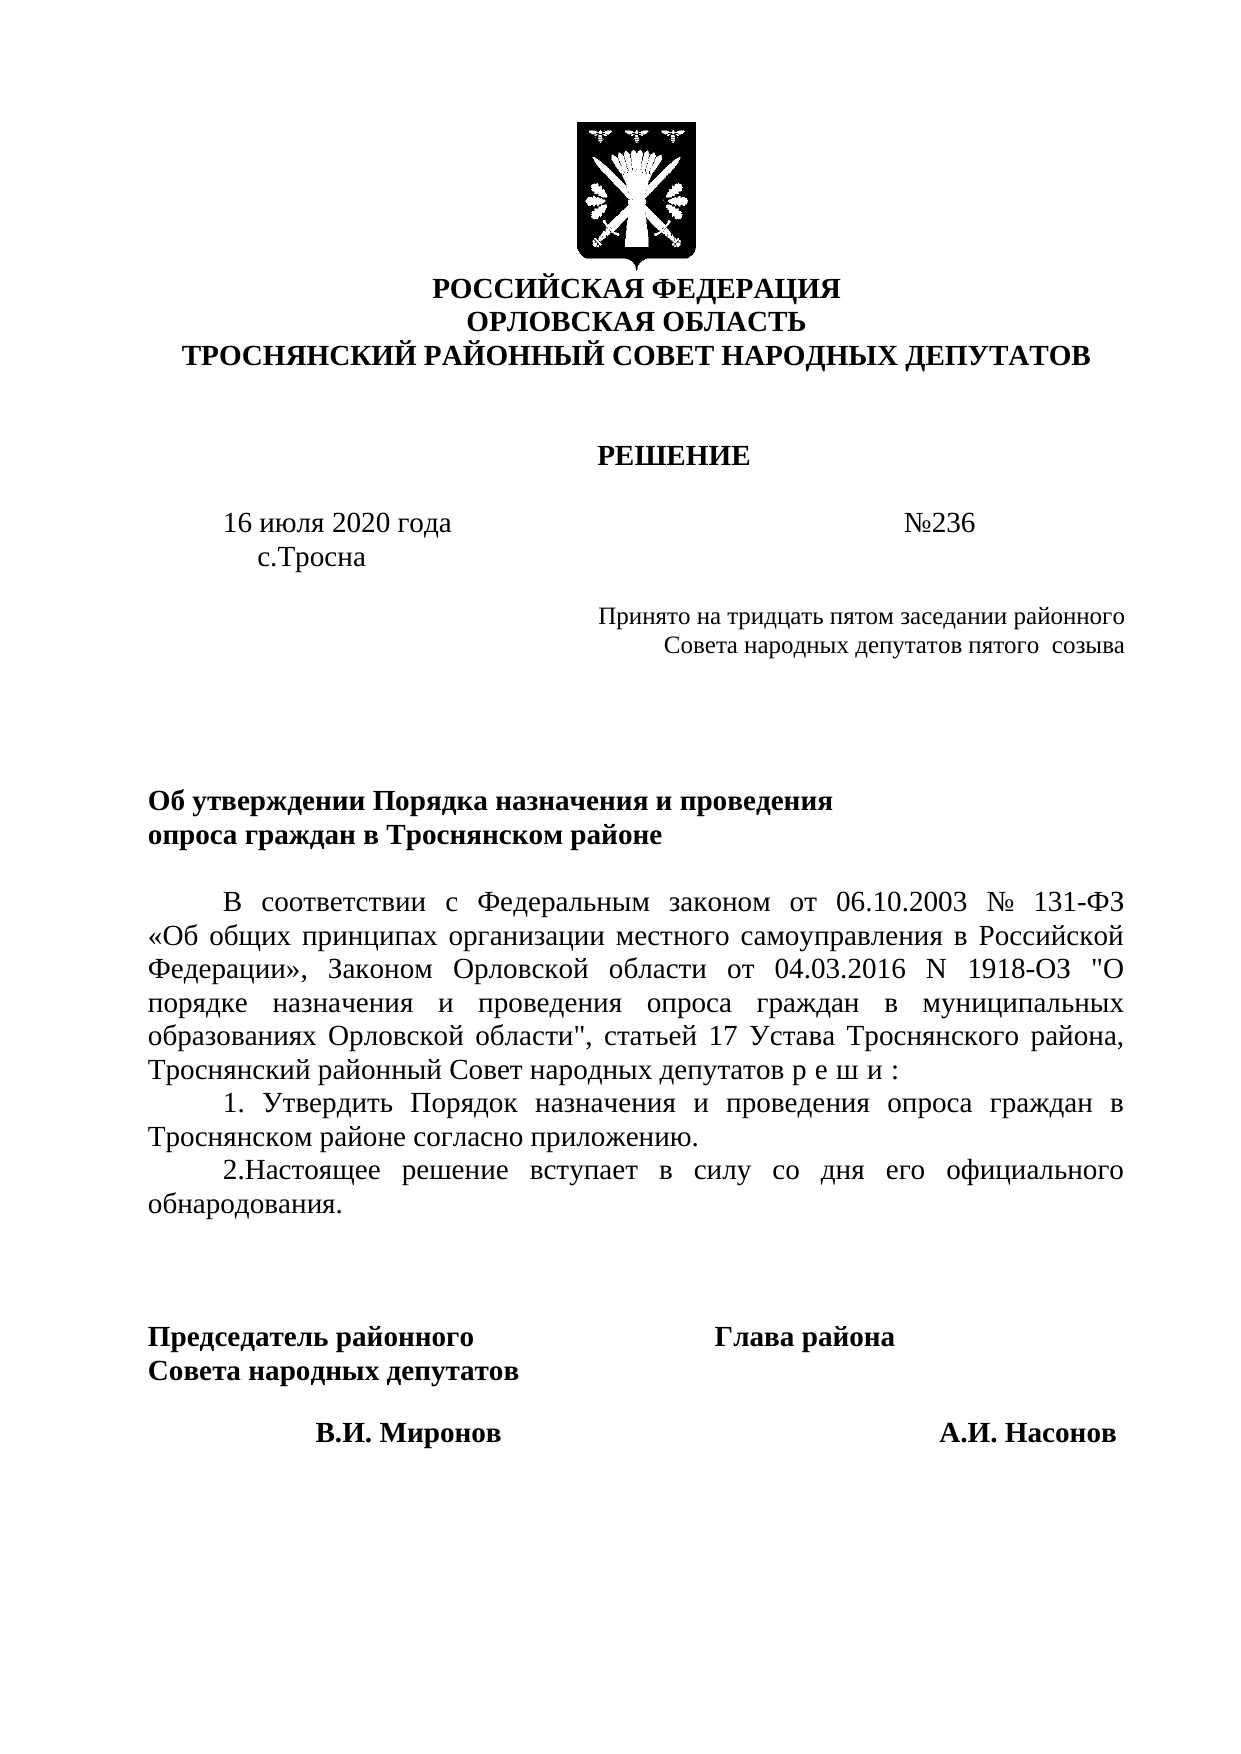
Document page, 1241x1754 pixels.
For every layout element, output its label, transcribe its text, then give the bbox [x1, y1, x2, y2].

text В соответствии с Федеральным законом от 06.10.2003 № 131-ФЗ «Об общих принципах организации местного самоуправления в Российской Федерации», Законом Орловской области от 04.03.2016 N 1918-ОЗ "О порядке назначения и проведения опроса граждан в муниципальных образованиях Орловской области", статьей 17 Устава Троснянского района, Троснянский районный Совет народных депутатов реши: [148, 884, 1125, 1085]
text ТРОСНЯНСКИЙ РАЙОННЫЙ СОВЕТ НАРОДНЫХ ДЕПУТАТОВ [148, 338, 1125, 371]
text В.И. Миронов А.И. Насонов [148, 1415, 1125, 1449]
text Принято на тридцать пятом заседании районного [148, 601, 1125, 630]
text Об утверждении Порядка назначения и проведения [148, 783, 1125, 817]
text Совета народных депутатов пятого созыва [148, 630, 1125, 659]
text опроса граждан в Троснянском районе [148, 817, 1125, 851]
text РОССИЙСКАЯ ФЕДЕРАЦИЯ [148, 271, 1125, 304]
text 2.Настоящее решение вступает в силу со дня его официального обнародования. [148, 1152, 1125, 1219]
text 1. Утвердить Порядок назначения и проведения опроса граждан в Троснянском районе согласно приложению. [148, 1085, 1125, 1152]
text с.Тросна [148, 539, 1101, 573]
text ОРЛОВСКАЯ ОБЛАСТЬ [148, 304, 1125, 338]
text 16 июля 2020 года №236 [148, 506, 1101, 539]
text Совета народных депутатов [148, 1353, 1125, 1387]
subtitle РЕШЕНИЕ [148, 438, 1125, 472]
text Председатель районного Глава района [148, 1319, 1125, 1353]
